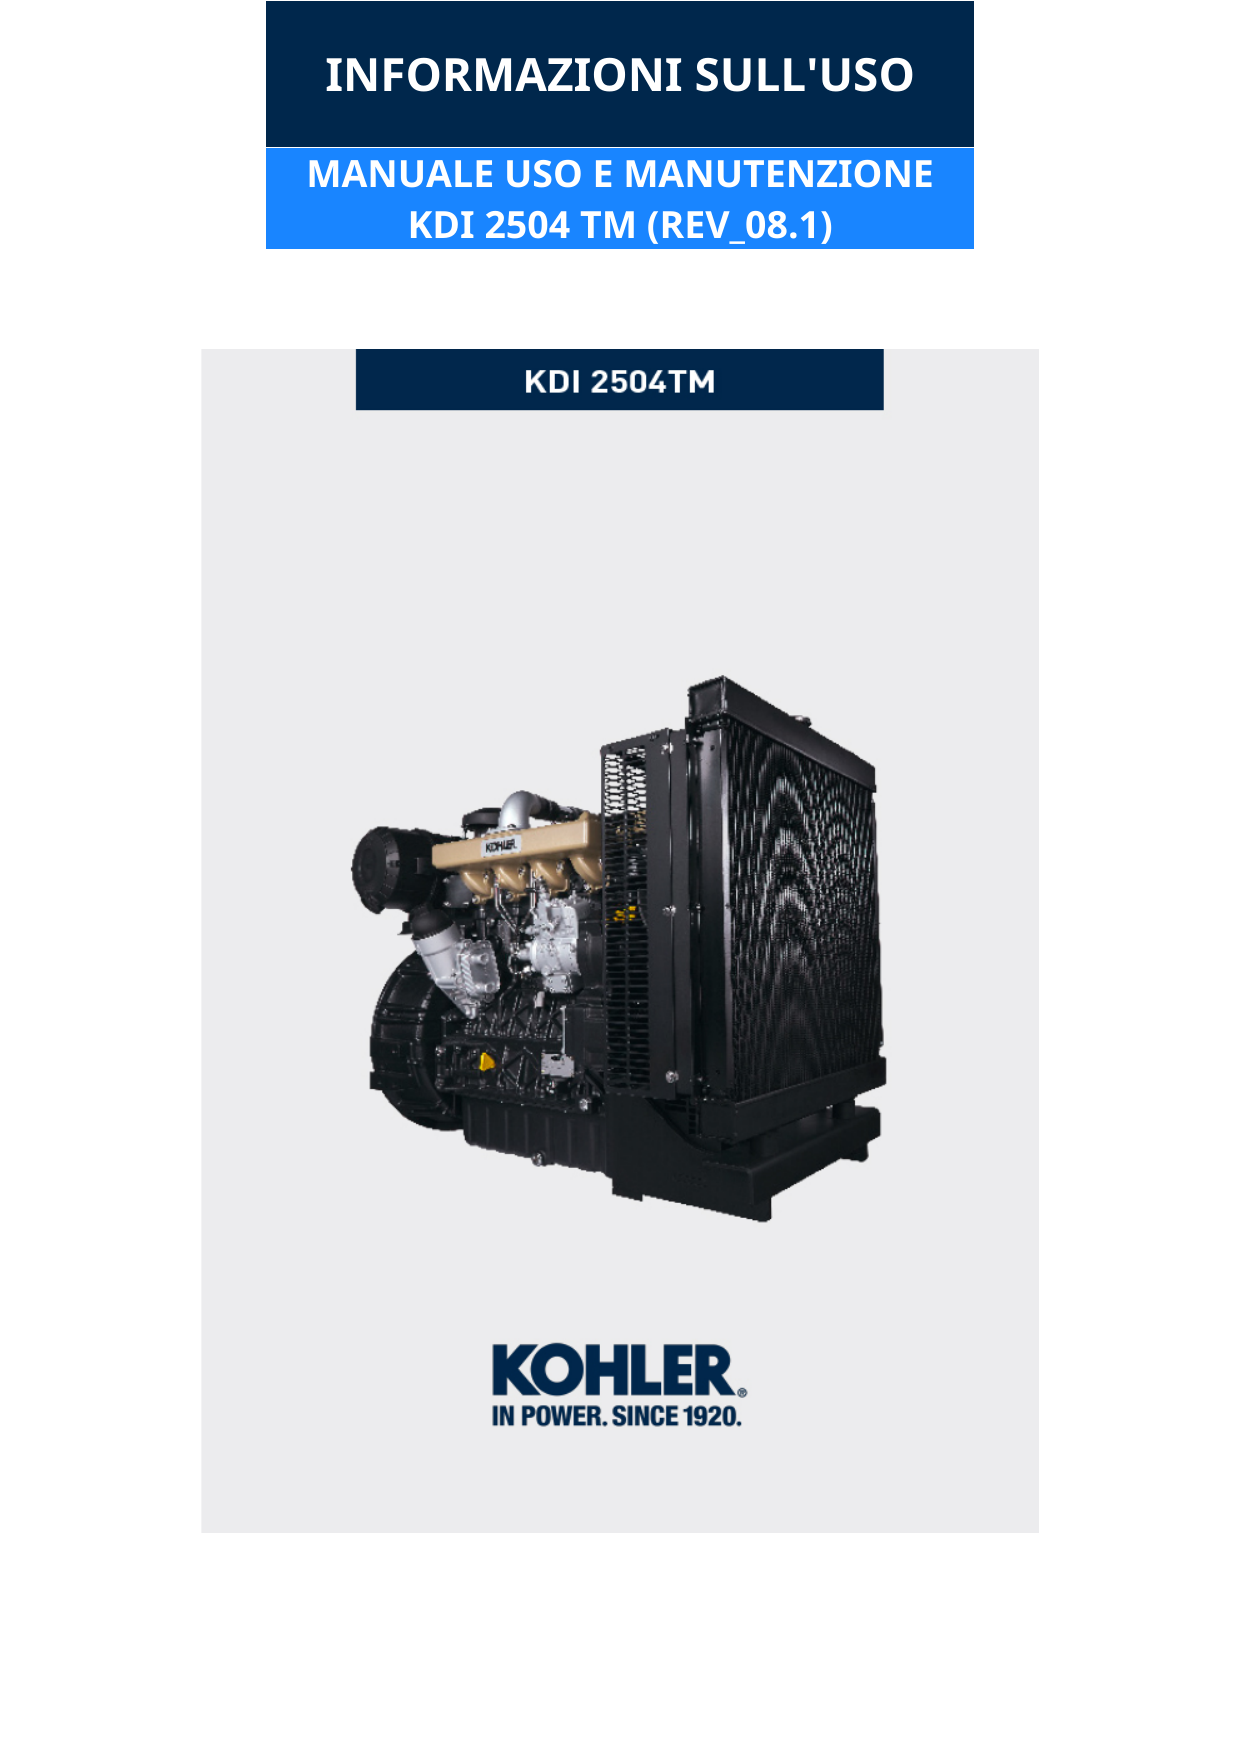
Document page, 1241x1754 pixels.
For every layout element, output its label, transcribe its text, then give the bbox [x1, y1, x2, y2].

picture [201, 349, 1039, 1533]
table_header Informazioni sull'uso [266, 1, 974, 147]
table_cell Manuale uso e manutenzione KDI 2504 TM (Rev_08.1) [266, 148, 974, 249]
